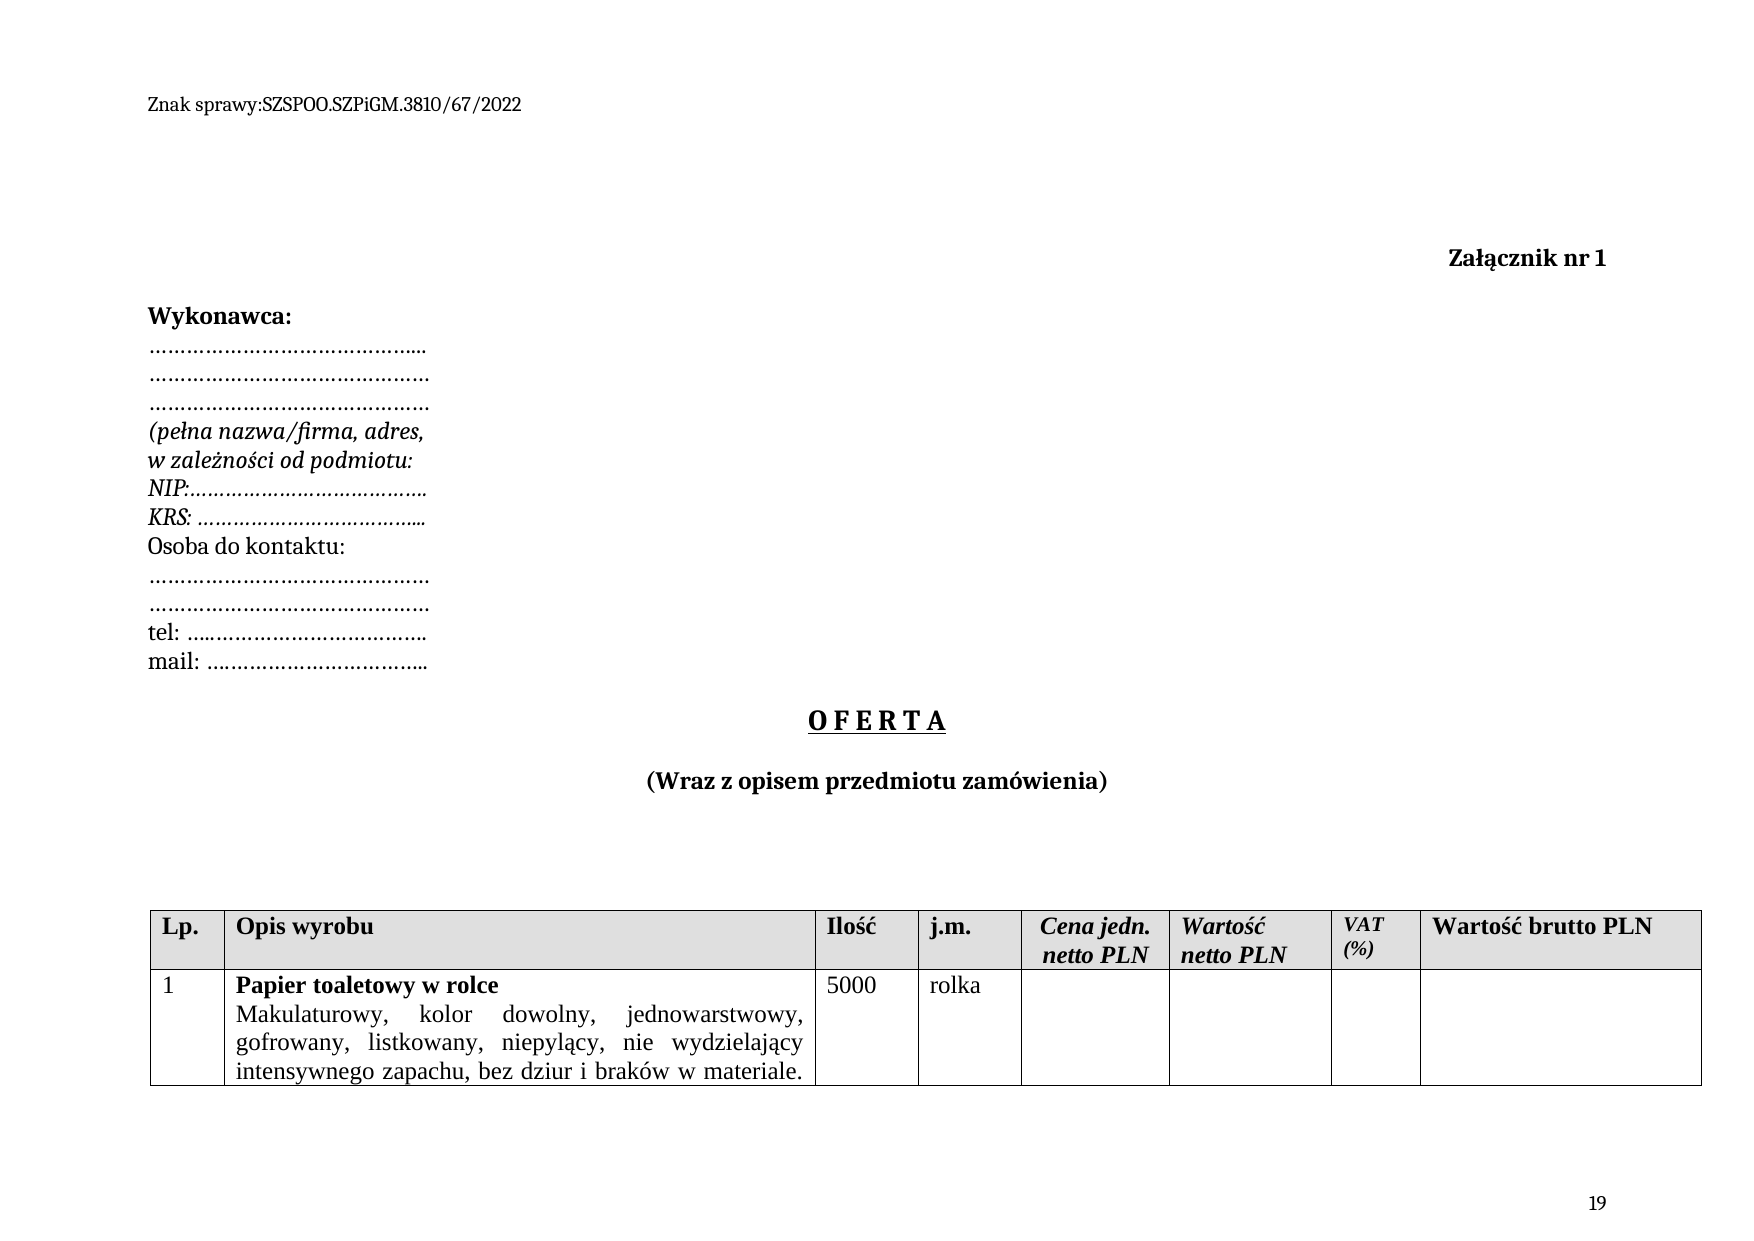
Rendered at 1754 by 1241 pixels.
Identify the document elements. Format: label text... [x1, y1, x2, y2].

table_cell 5000 [816, 970, 918, 1085]
text tel: …..……………………………. [148, 618, 1606, 647]
text Załącznik nr 1 [148, 244, 1606, 273]
table_header Ilość [816, 911, 918, 969]
text KRS: ………………………………... [148, 503, 1606, 532]
text (pełna nazwa/firma, adres, [148, 417, 1606, 446]
table_cell [1421, 970, 1701, 1085]
table_cell [1332, 970, 1420, 1085]
text Osoba do kontaktu: [148, 532, 1606, 561]
text mail: ….………………………….. [148, 647, 1606, 676]
table_cell [1170, 970, 1331, 1085]
table_header Lp. [151, 911, 224, 969]
table_header j.m. [919, 911, 1021, 969]
table_header VAT (%) [1332, 911, 1420, 969]
text ……………………………………… [148, 388, 1606, 417]
text ……………………………………… [148, 561, 1606, 589]
text NIP:…………………………………. [148, 474, 1606, 503]
table_header Wartość brutto PLN [1421, 911, 1701, 969]
table_header Wartość netto PLN [1170, 911, 1331, 969]
table_cell 1 [151, 970, 224, 1085]
text ……………………………………… [148, 359, 1606, 388]
table_cell rolka [919, 970, 1021, 1085]
table_cell [1022, 970, 1169, 1085]
text Wykonawca: [148, 302, 1606, 331]
text O F E R T A [148, 704, 1606, 738]
table_header Opis wyrobu [225, 911, 815, 969]
table_header Cena jedn. netto PLN [1022, 911, 1169, 969]
text ……………………………………… [148, 589, 1606, 618]
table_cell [225, 970, 815, 1085]
text (Wraz z opisem przedmiotu zamówienia) [148, 767, 1606, 795]
text ……………………………………... [148, 331, 1606, 359]
text w zależności od podmiotu: [148, 446, 1606, 474]
